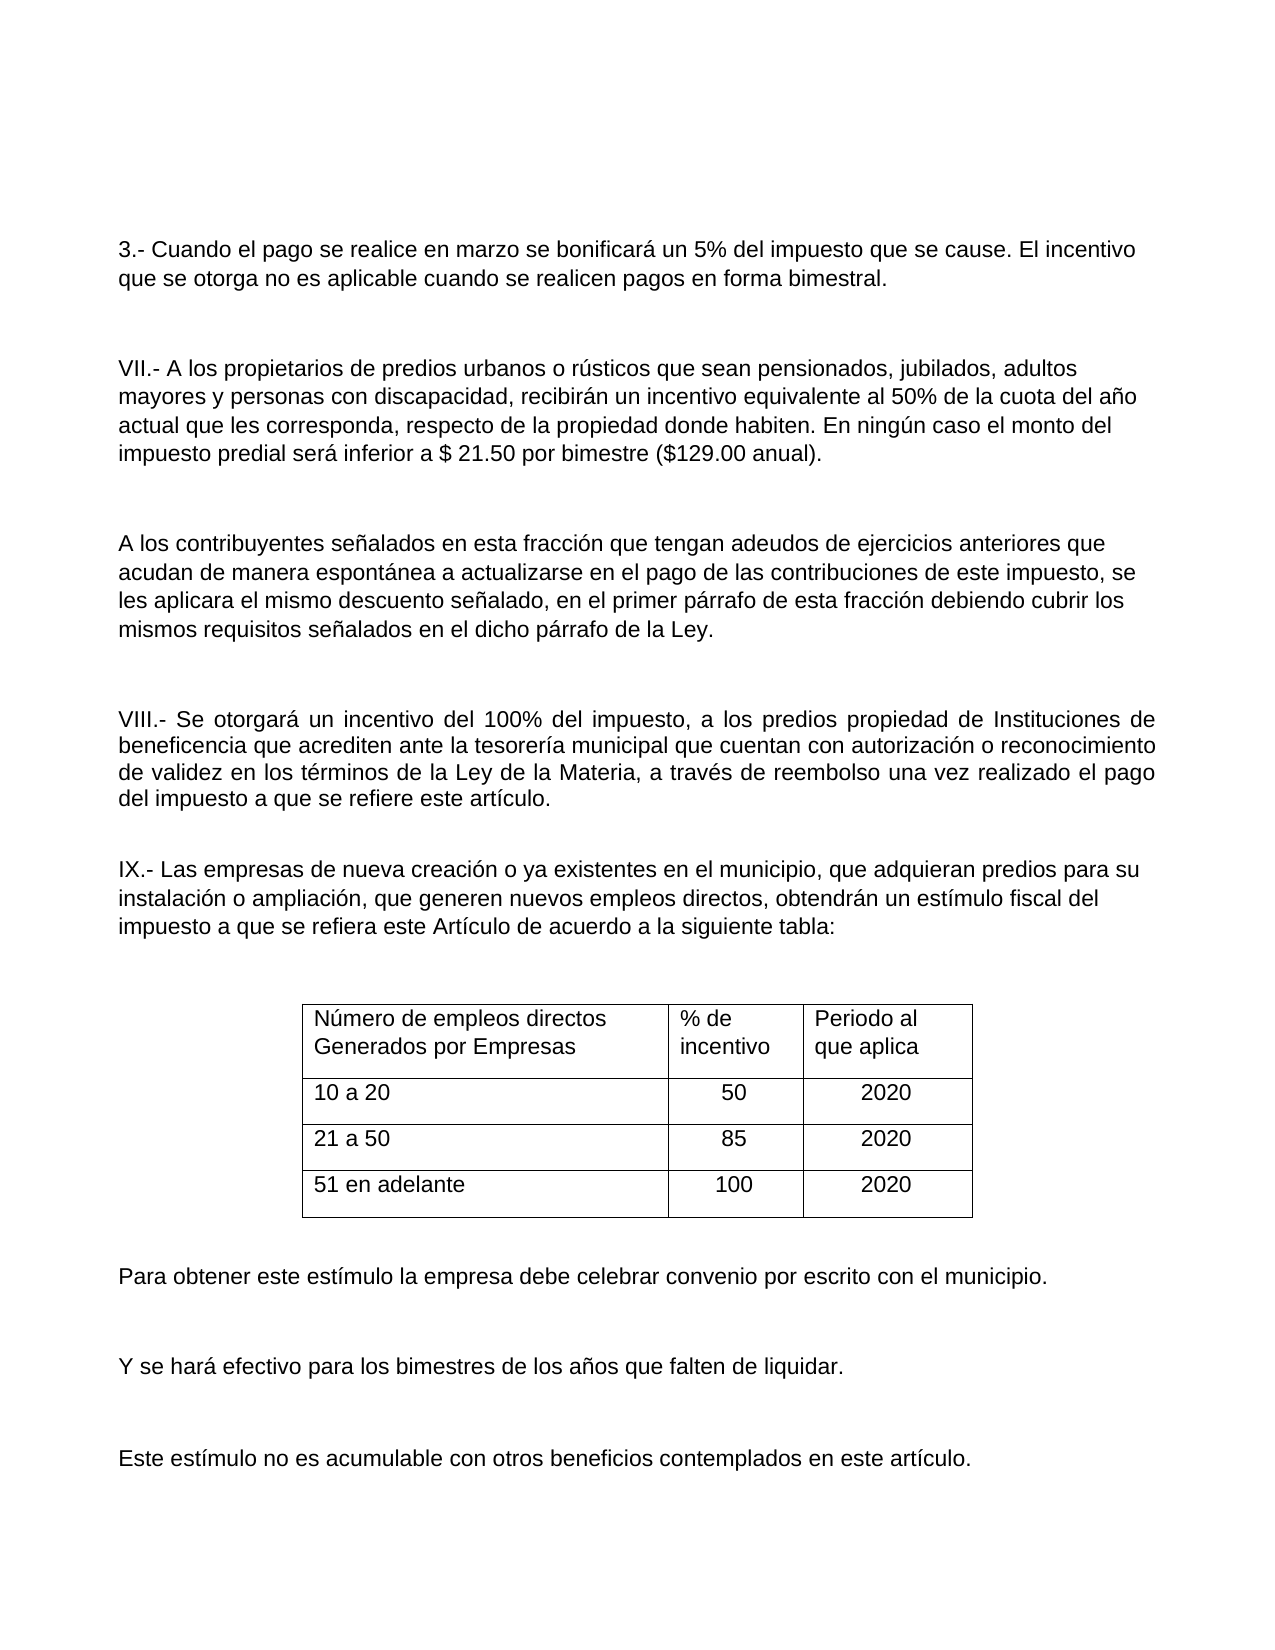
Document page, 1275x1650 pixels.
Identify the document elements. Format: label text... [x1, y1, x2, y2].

table_cell 51 en adelante [303, 1171, 668, 1217]
table_header Número de empleos directos Generados por Empresas [303, 1005, 668, 1078]
table_cell 2020 [804, 1125, 972, 1170]
table_cell 100 [669, 1171, 803, 1217]
text 3.- Cuando el pago se realice en marzo se bonificará un 5% del impuesto que se cause. El incentivo que se otorga no es aplicable cuando se realicen pagos en forma bimestral. [118, 236, 1153, 291]
text A los contribuyentes señalados en esta fracción que tengan adeudos de ejercicios anteriores que acudan de manera espontánea a actualizarse en el pago de las contribuciones de este impuesto, se les aplicara el mismo descuento señalado, en el primer párrafo de esta fracción debiendo cubrir los mismos requisitos señalados en el dicho párrafo de la Ley. [118, 530, 1153, 642]
table_cell 50 [669, 1079, 803, 1124]
text Este estímulo no es acumulable con otros beneficios contemplados en este artículo. [118, 1445, 1153, 1471]
table_cell 2020 [804, 1171, 972, 1217]
text Y se hará efectivo para los bimestres de los años que falten de liquidar. [118, 1353, 1153, 1379]
table_cell 21 a 50 [303, 1125, 668, 1170]
text Para obtener este estímulo la empresa debe celebrar convenio por escrito con el municipio. [118, 1263, 1153, 1289]
text VII.- A los propietarios de predios urbanos o rústicos que sean pensionados, jubilados, adultos mayores y personas con discapacidad, recibirán un incentivo equivalente al 50% de la cuota del año actual que les corresponda, respecto de la propiedad donde habiten. En ningún caso el monto del impuesto predial será inferior a $ 21.50 por bimestre ($129.00 anual). [118, 355, 1153, 467]
text VIII.- Se otorgará un incentivo del 100% del impuesto, a los predios propiedad de Instituciones de beneficencia que acrediten ante la tesorería municipal que cuentan con autorización o reconocimiento de validez en los términos de la Ley de la Materia, a través de reembolso una vez realizado el pago del impuesto a que se refiere este artículo. [118, 706, 1157, 811]
table_cell 85 [669, 1125, 803, 1170]
table_header % de incentivo [669, 1005, 803, 1078]
table_cell 2020 [804, 1079, 972, 1124]
table_cell 10 a 20 [303, 1079, 668, 1124]
text IX.- Las empresas de nueva creación o ya existentes en el municipio, que adquieran predios para su instalación o ampliación, que generen nuevos empleos directos, obtendrán un estímulo fiscal del impuesto a que se refiera este Artículo de acuerdo a la siguiente tabla: [118, 856, 1153, 940]
table_header Periodo al que aplica [804, 1005, 972, 1078]
